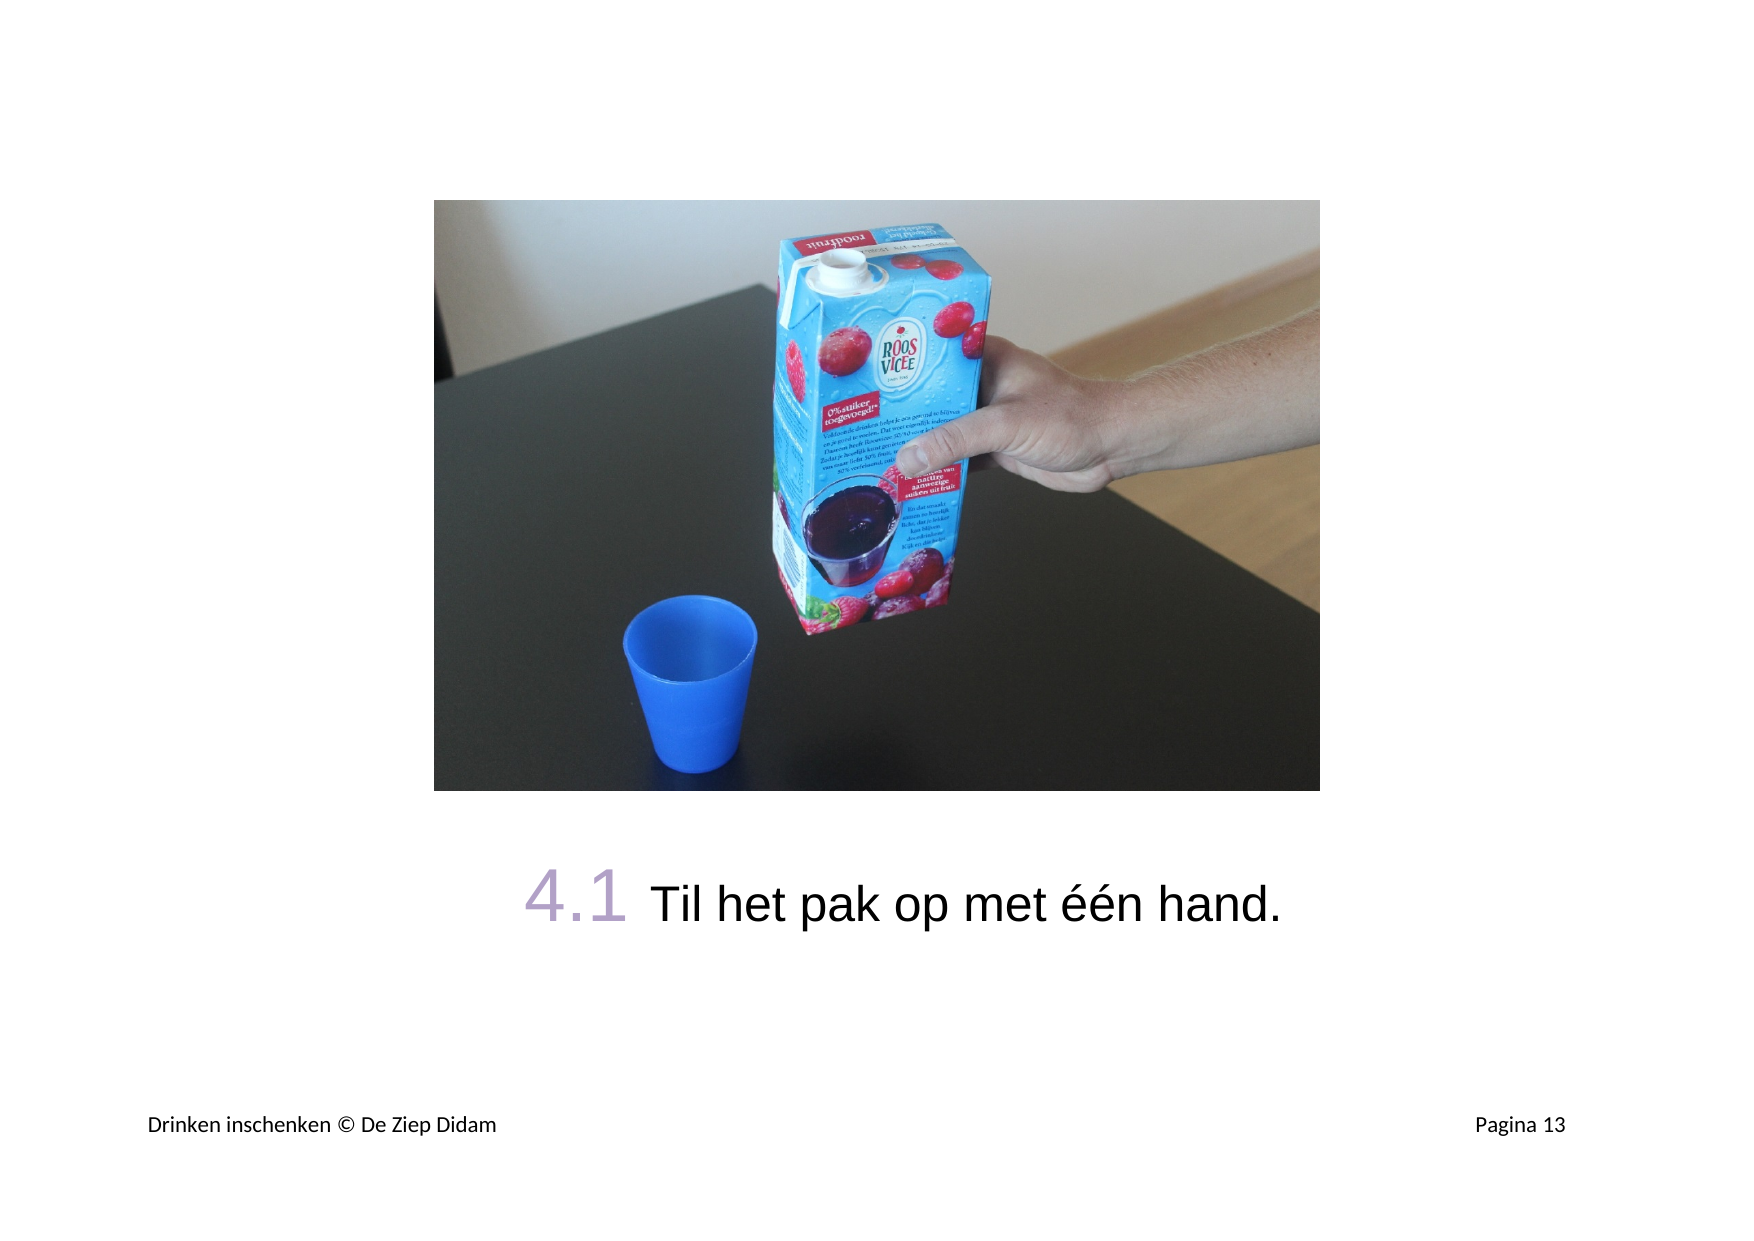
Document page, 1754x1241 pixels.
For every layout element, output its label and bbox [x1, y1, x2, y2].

picture [434, 200, 1320, 791]
